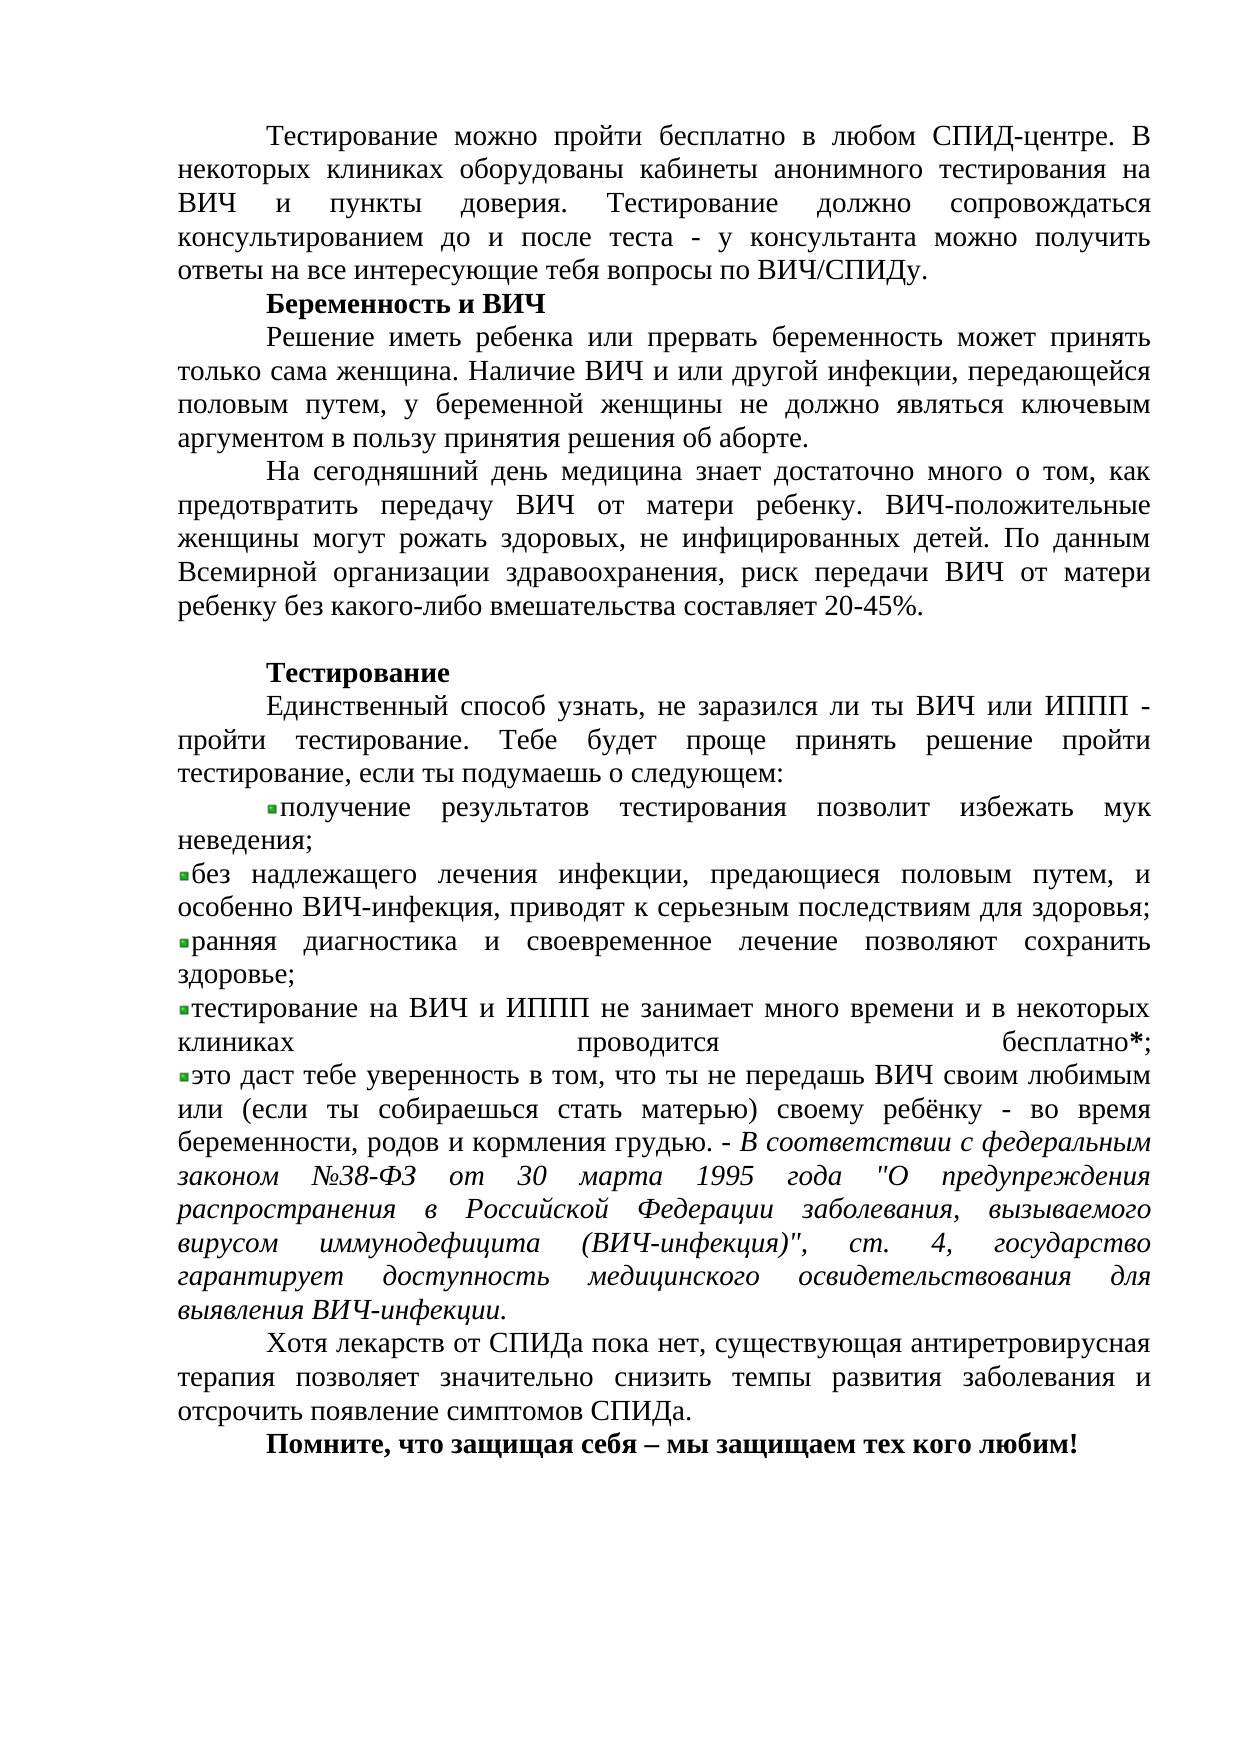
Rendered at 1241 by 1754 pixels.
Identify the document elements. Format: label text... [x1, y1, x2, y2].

picture [265, 802, 280, 817]
text Помните, что защищая себя – мы защищаем тех кого любим! [177, 1426, 1152, 1460]
text Решение иметь ребенка или прервать беременность может принять только сама женщина. Наличие ВИЧ и или другой инфекции, передающейся половым путем, у беременной женщины не должно являться ключевым аргументом в пользу принятия решения об аборте. [177, 319, 1152, 453]
text Беременность и ВИЧ [177, 286, 1152, 319]
text На сегодняшний день медицина знает достаточно много о том, как предотвратить передачу ВИЧ от матери ребенку. ВИЧ-положительные женщины могут рожать здоровых, не инфицированных детей. По данным Всемирной организации здравоохранения, риск передачи ВИЧ от матери ребенку без какого-либо вмешательства составляет 20-45%. [177, 453, 1152, 621]
picture [177, 1070, 192, 1085]
picture [177, 1003, 192, 1018]
text Единственный способ узнать, не заразился ли ты ВИЧ или ИППП - пройти тестирование. Тебе будет проще принять решение пройти тестирование, если ты подумаешь о следующем: [177, 688, 1152, 789]
picture [177, 869, 192, 884]
text Тестирование [177, 655, 1152, 688]
text получение результатов тестирования позволит избежать мук неведения; без надлежащего лечения инфекции, предающиеся половым путем, и особенно ВИЧ-инфекция, приводят к серьезным последствиям для здоровья; ранняя диагностика и своевременное лечение позволяют сохранить здоровье; тестирование на ВИЧ и ИППП не занимает много времени и в некоторых клиниках проводится бесплатно*; это даст тебе уверенность в том, что ты не передашь ВИЧ своим любимым или (если ты собираешься стать матерью) своему ребёнку - во время беременности, родов и кормления грудью. - В соответствии с федеральным законом №38-ФЗ от 30 марта 1995 года "О предупреждения распространения в Российской Федерации заболевания, вызываемого вирусом иммунодефицита (ВИЧ-инфекция)", ст. 4, государство гарантирует доступность медицинского освидетельствования для выявления ВИЧ-инфекции. [177, 789, 1152, 1326]
text Хотя лекарств от СПИДа пока нет, существующая антиретровирусная терапия позволяет значительно снизить темпы развития заболевания и отсрочить появление симптомов СПИДа. [177, 1326, 1152, 1426]
text Тестирование можно пройти бесплатно в любом СПИД-центре. В некоторых клиниках оборудованы кабинеты анонимного тестирования на ВИЧ и пункты доверия. Тестирование должно сопровождаться консультированием до и после теста - у консультанта можно получить ответы на все интересующие тебя вопросы по ВИЧ/СПИДу. [177, 118, 1152, 286]
picture [177, 936, 192, 951]
